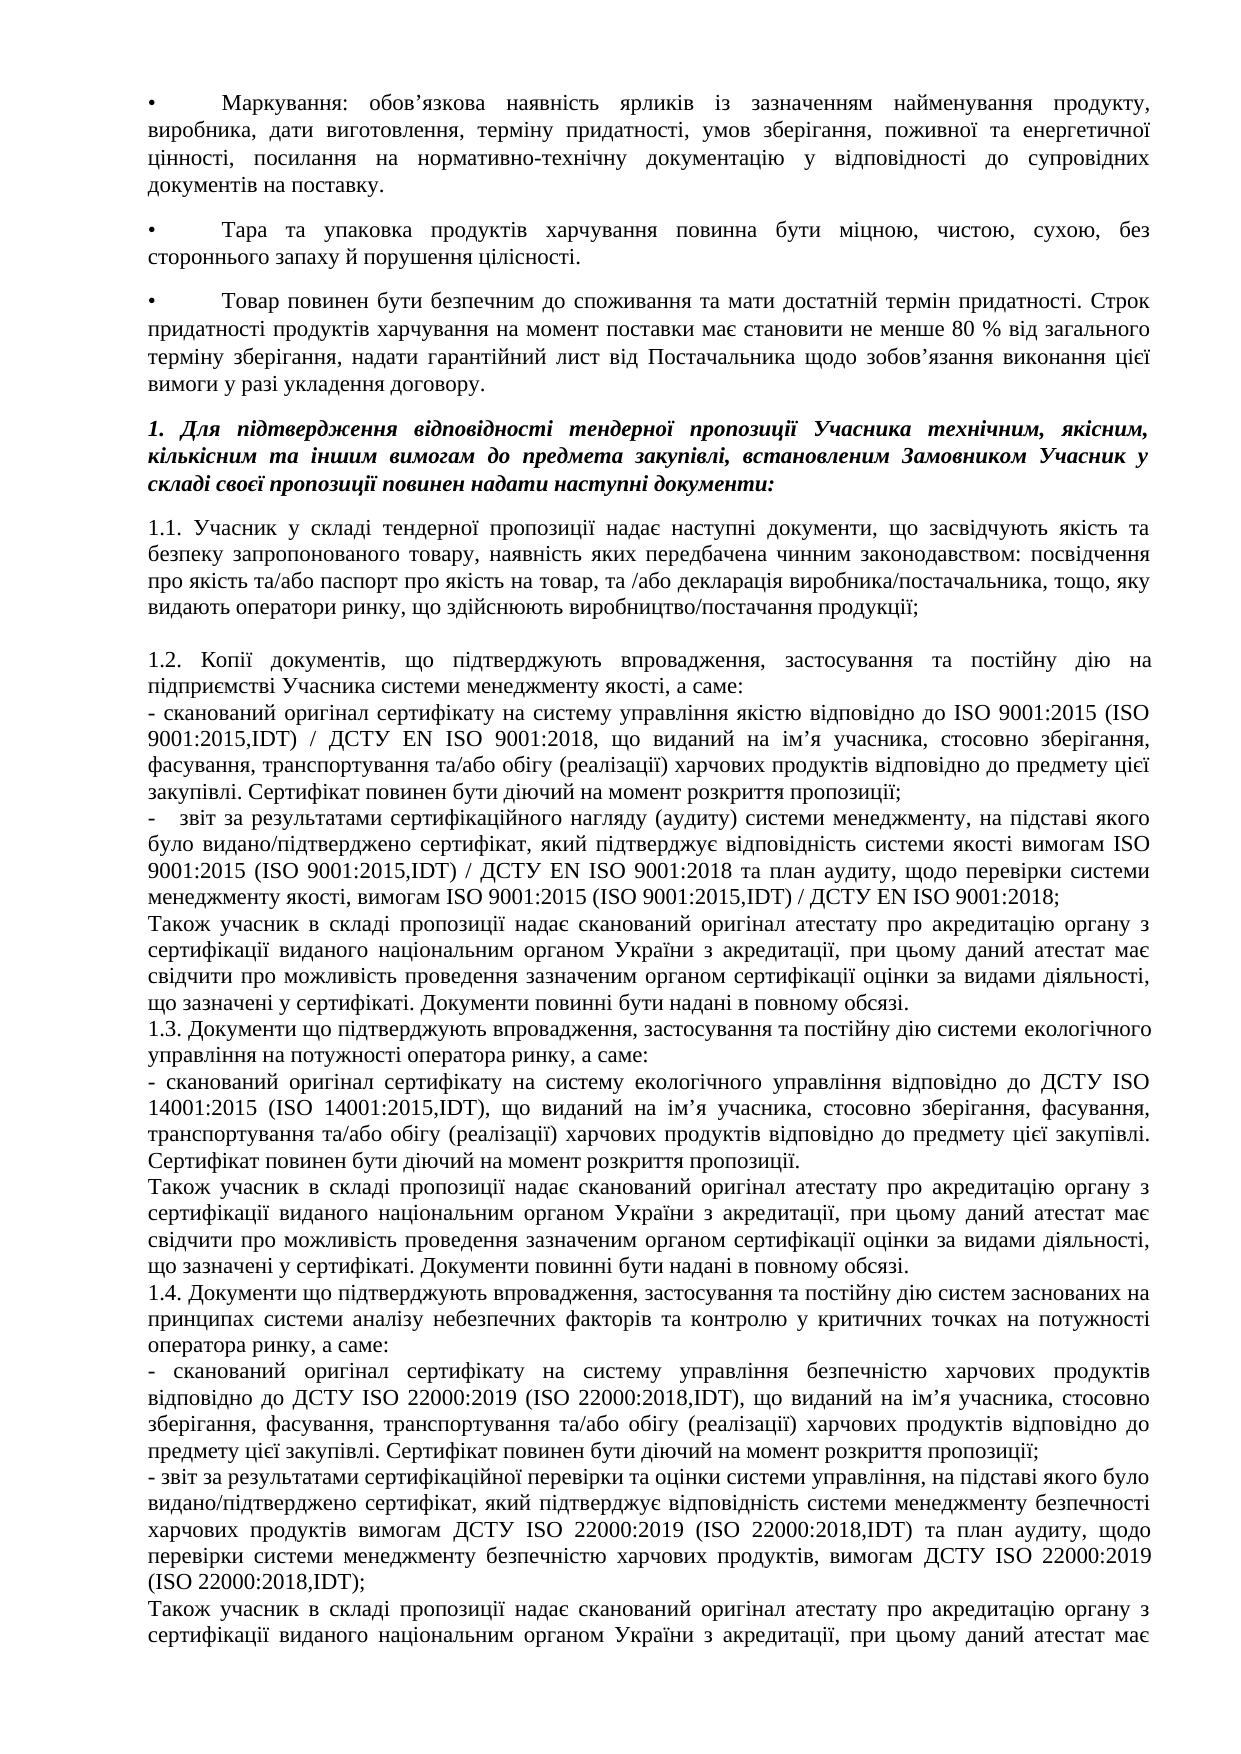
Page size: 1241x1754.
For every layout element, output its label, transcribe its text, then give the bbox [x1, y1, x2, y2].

text 1.4. Документи що підтверджують впровадження, застосування та постійну дію систем заснованих на принципах системи аналізу небезпечних факторів та контролю у критичних точках на потужності оператора ринку, а саме: [148, 1278, 1152, 1358]
text - сканований оригінал сертифікату на систему екологічного управління відповідно до ДСТУ ISO 14001:2015 (ISO 14001:2015,IDT), що виданий на ім’я учасника, стосовно зберігання, фасування, транспортування та/або обігу (реалізації) харчових продуктів відповідно до предмету цієї закупівлі. Сертифікат повинен бути діючий на момент розкриття пропозиції. [148, 1068, 1152, 1173]
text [148, 1595, 1152, 1647]
text • Товар повинен бути безпечним до споживання та мати достатній термін придатності. Строк придатності продуктів харчування на момент поставки має становити не менше 80 % від загального терміну зберігання, надати гарантійний лист від Постачальника щодо зобов’язання виконання цієї вимоги у разі укладення договору. [148, 287, 1152, 397]
text - сканований оригінал сертифікату на систему управління безпечністю харчових продуктів відповідно до ДСТУ ISO 22000:2019 (ISO 22000:2018,IDT), що виданий на ім’я учасника, стосовно зберігання, фасування, транспортування та/або обігу (реалізації) харчових продуктів відповідно до предмету цієї закупівлі. Сертифікат повинен бути діючий на момент розкриття пропозиції; [148, 1358, 1152, 1463]
text - сканований оригінал сертифікату на систему управління якістю відповідно до ISO 9001:2015 (ISO 9001:2015,IDT) / ДСТУ EN ISO 9001:2018, що виданий на ім’я учасника, стосовно зберігання, фасування, транспортування та/або обігу (реалізації) харчових продуктів відповідно до предмету цієї закупівлі. Сертифікат повинен бути діючий на момент розкриття пропозиції; [148, 699, 1152, 804]
text 1.2. Копії документів, що підтверджують впровадження, застосування та постійну дію на підприємстві Учасника системи менеджменту якості, а саме: [148, 646, 1152, 699]
text - звіт за результатами сертифікаційного нагляду (аудиту) системи менеджменту, на підставі якого було видано/підтверджено сертифікат, який підтверджує відповідність системи якості вимогам ISO 9001:2015 (ISO 9001:2015,IDT) / ДСТУ EN ISO 9001:2018 та план аудиту, щодо перевірки системи менеджменту якості, вимогам ISO 9001:2015 (ISO 9001:2015,IDT) / ДСТУ EN ISO 9001:2018; [148, 804, 1152, 909]
text 1. Для підтвердження відповідності тендерної пропозиції Учасника технічним, якісним, кількісним та іншим вимогам до предмета закупівлі, встановленим Замовником Учасник у складі своєї пропозиції повинен надати наступні документи: [148, 414, 1152, 496]
text • Тара та упаковка продуктів харчування повинна бути міцною, чистою, сухою, без стороннього запаху й порушення цілісності. [148, 216, 1152, 269]
text • Маркування: обов’язкова наявність ярликів із зазначенням найменування продукту, виробника, дати виготовлення, терміну придатності, умов зберігання, поживної та енергетичної цінності, посилання на нормативно-технічну документацію у відповідності до супровідних документів на поставку. [148, 88, 1152, 198]
text 1.3. Документи що підтверджують впровадження, застосування та постійну дію системи екологічного управління на потужності оператора ринку, а саме: [148, 1015, 1152, 1068]
text 1.1. Учасник у складі тендерної пропозиції надає наступні документи, що засвідчують якість та безпеку запропонованого товару, наявність яких передбачена чинним законодавством: посвідчення про якість та/або паспорт про якість на товар, та /або декларація виробника/постачальника, тощо, яку видають оператори ринку, що здійснюють виробництво/постачання продукції; [148, 514, 1152, 619]
text - звіт за результатами сертифікаційної перевірки та оцінки системи управління, на підставі якого було видано/підтверджено сертифікат, який підтверджує відповідність системи менеджменту безпечності харчових продуктів вимогам ДСТУ ISO 22000:2019 (ISO 22000:2018,IDT) та план аудиту, щодо перевірки системи менеджменту безпечністю харчових продуктів, вимогам ДСТУ ISO 22000:2019 (ISO 22000:2018,IDT); [148, 1463, 1152, 1595]
